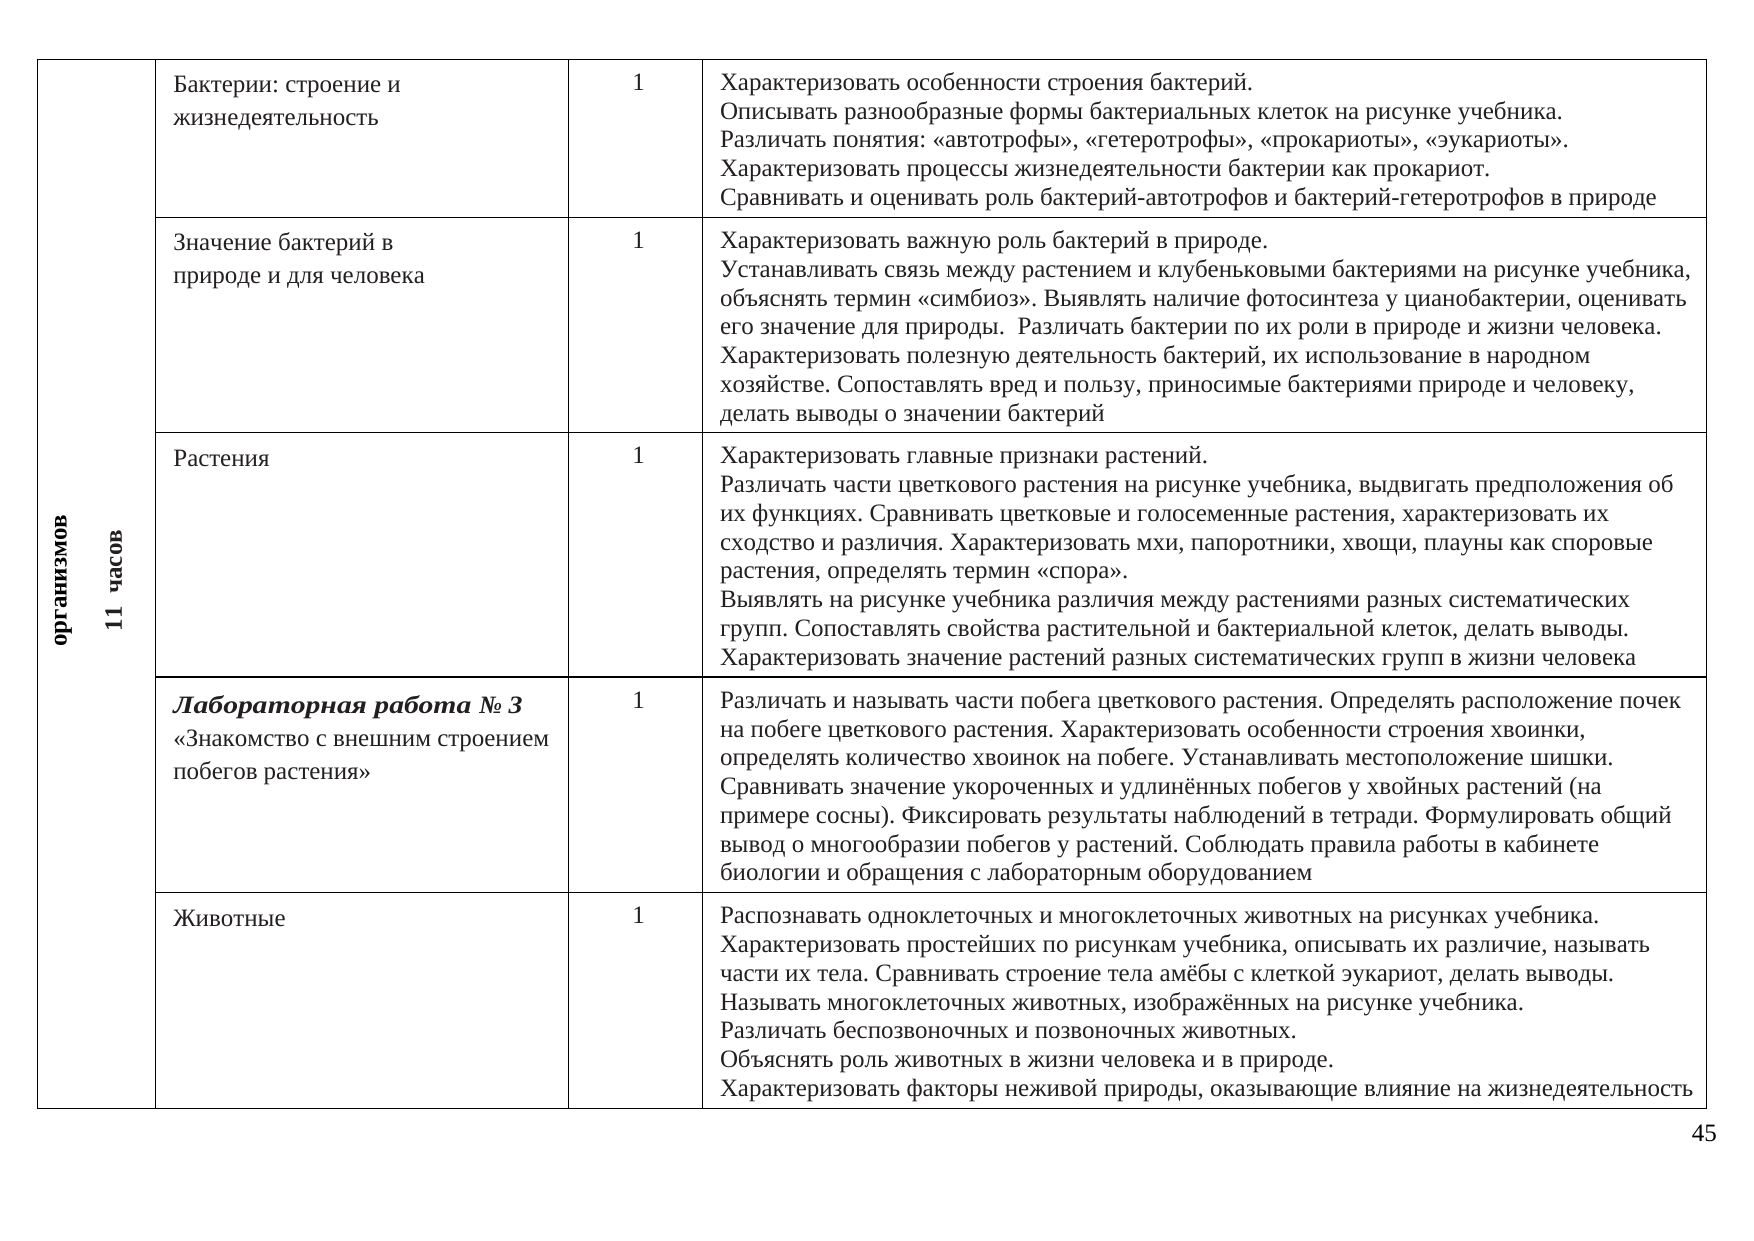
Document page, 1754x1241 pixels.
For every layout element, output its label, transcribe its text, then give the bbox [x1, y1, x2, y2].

table_cell Лабораторная работа № 3 «Знакомство с внешним строением побегов растения» [156, 678, 568, 892]
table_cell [703, 893, 1706, 1107]
table_cell Растения [156, 433, 568, 676]
table_cell Значение бактерий в природе и для человека [156, 218, 568, 432]
table_cell Различать и называть части побега цветкового растения. Определять расположение почек на побеге цветкового растения. Характеризовать особенности строения хвоинки, определять количество хвоинок на побеге. Устанавливать местоположение шишки. Сравнивать значение укороченных и удлинённых побегов у хвойных растений (на примере сосны). Фиксировать результаты наблюдений в тетради. Формулировать общий вывод о многообразии побегов у растений. Соблюдать правила работы в кабинете биологии и обращения с лабораторным оборудованием [703, 678, 1706, 892]
table_cell 1 [569, 678, 702, 892]
table_cell Характеризовать главные признаки растений. Различать части цветкового растения на рисунке учебника, выдвигать предположения об их функциях. Сравнивать цветковые и голосеменные растения, характеризовать их сходство и различия. Характеризовать мхи, папоротники, хвощи, плауны как споровые растения, определять термин «спора». Выявлять на рисунке учебника различия между растениями разных систематических групп. Сопоставлять свойства растительной и бактериальной клеток, делать выводы. Характеризовать значение растений разных систематических групп в жизни человека [703, 433, 1706, 676]
table_cell Бактерии: строение и жизнедеятельность [156, 60, 568, 217]
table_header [38, 60, 155, 1107]
table_cell 1 [569, 433, 702, 676]
table_cell 1 [569, 60, 702, 217]
table_cell Животные [156, 893, 568, 1107]
table_cell 1 [569, 893, 702, 1107]
table_cell Характеризовать особенности строения бактерий. Описывать разнообразные формы бактериальных клеток на рисунке учебника. Различать понятия: «автотрофы», «гетеротрофы», «прокариоты», «эукариоты». Характеризовать процессы жизнедеятельности бактерии как прокариот. Сравнивать и оценивать роль бактерий-автотрофов и бактерий-гетеротрофов в природе [703, 60, 1706, 217]
table_cell Характеризовать важную роль бактерий в природе. Устанавливать связь между растением и клубеньковыми бактериями на рисунке учебника, объяснять термин «симбиоз». Выявлять наличие фотосинтеза у цианобактерии, оценивать его значение для природы. Различать бактерии по их роли в природе и жизни человека. Характеризовать полезную деятельность бактерий, их использование в народном хозяйстве. Сопоставлять вред и пользу, приносимые бактериями природе и человеку, делать выводы о значении бактерий [703, 218, 1706, 432]
table_cell 1 [569, 218, 702, 432]
